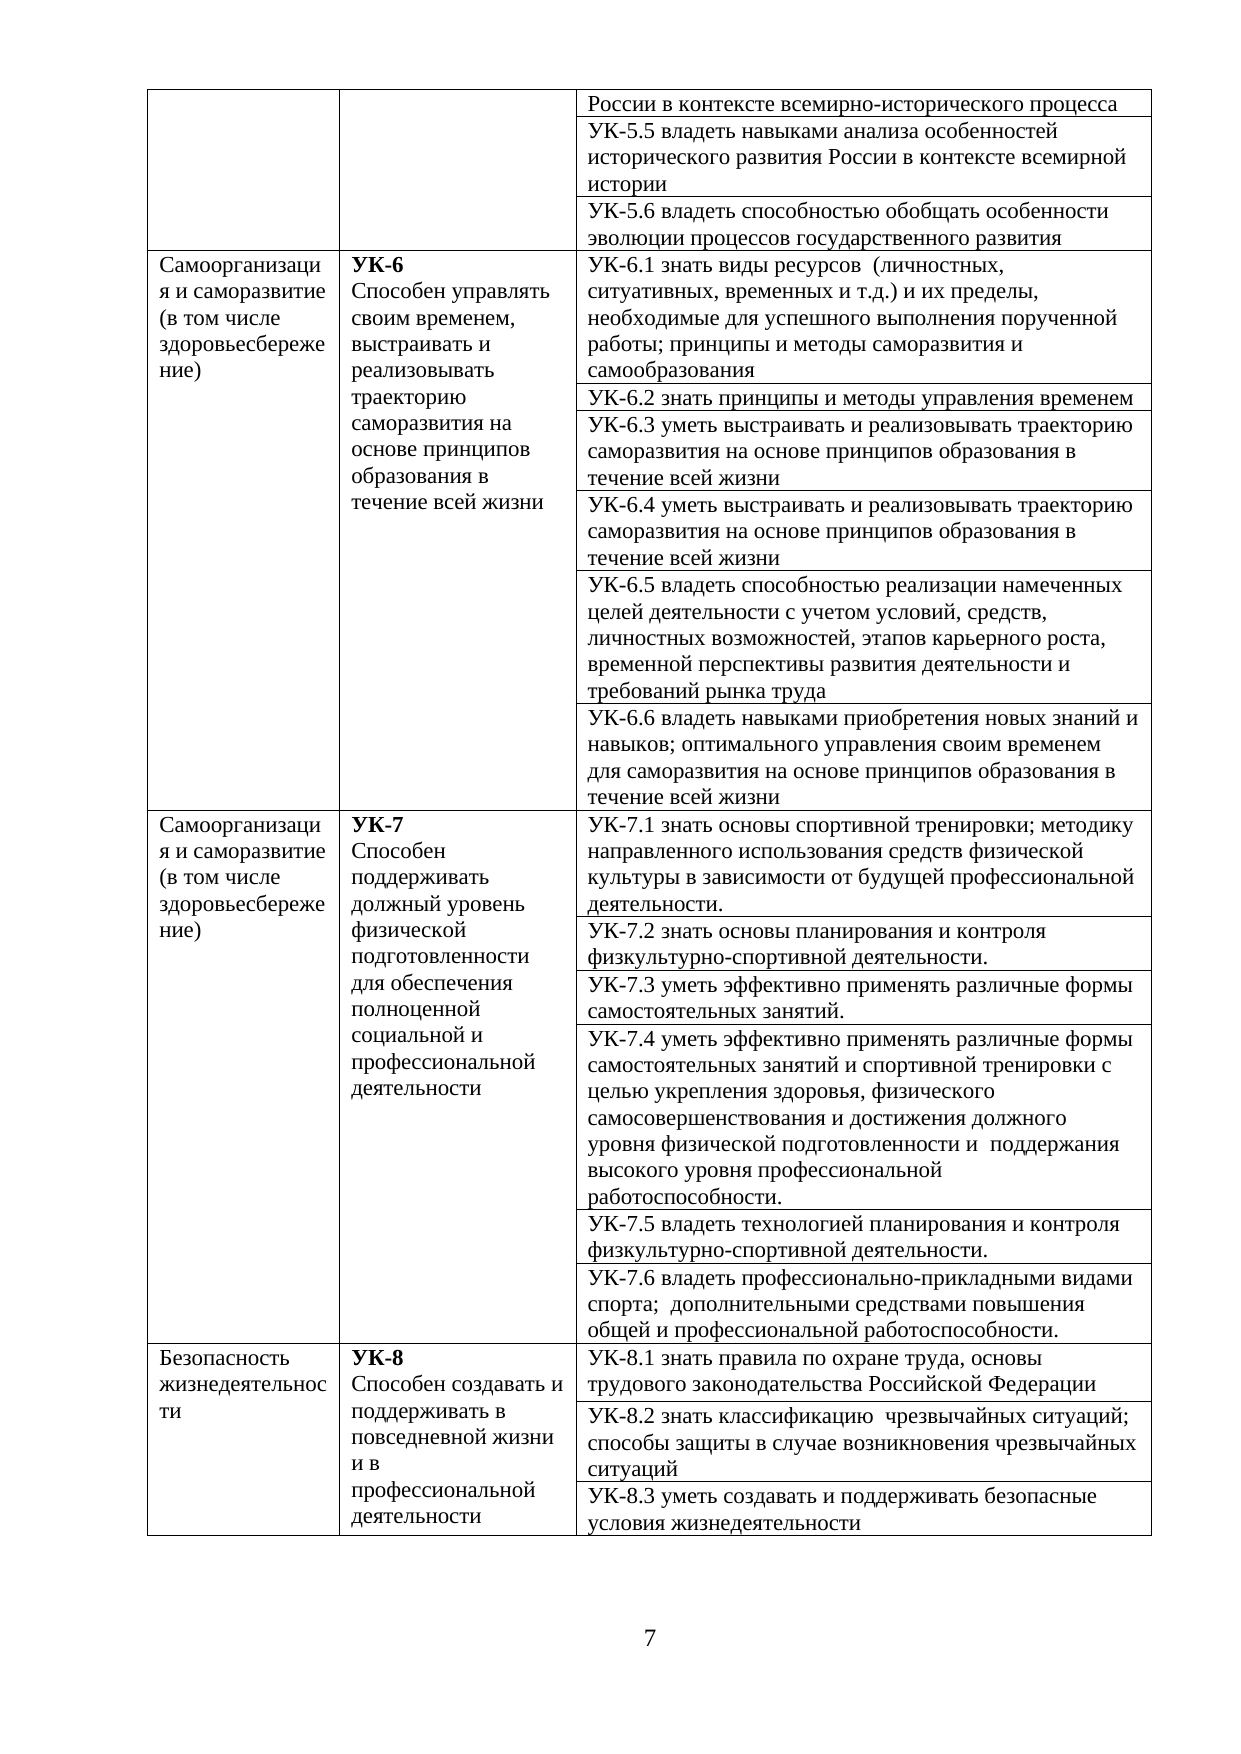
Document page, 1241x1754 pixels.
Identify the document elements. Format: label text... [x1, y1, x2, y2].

table_cell УК-8.3 уметь создавать и поддерживать безопасные условия жизнедеятельности [577, 1482, 1151, 1535]
table_cell УК-6.2 знать принципы и методы управления временем [577, 384, 1151, 410]
table_cell УК-5.5 владеть навыками анализа особенностей исторического развития России в контексте всемирной истории [577, 117, 1151, 196]
table_cell Самоорганизация и саморазвитие (в том числе здоровьесбережение) [148, 811, 339, 1343]
table_cell УК-6.3 уметь выстраивать и реализовывать траекторию саморазвития на основе принципов образования в течение всей жизни [577, 411, 1151, 490]
table_cell УК-8.1 знать правила по охране труда, основы трудового законодательства Российской Федерации [577, 1344, 1151, 1401]
table_cell УК-6.1 знать виды ресурсов (личностных, ситуативных, временных и т.д.) и их пределы, необходимые для успешного выполнения порученной работы; принципы и методы саморазвития и самообразования [577, 251, 1151, 383]
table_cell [577, 90, 1151, 116]
table_cell УК-5.6 владеть способностью обобщать особенности эволюции процессов государственного развития [577, 197, 1151, 250]
table_cell УК-7.2 знать основы планирования и контроля физкультурно-спортивной деятельности. [577, 917, 1151, 970]
table_cell УК-7.1 знать основы спортивной тренировки; методику направленного использования средств физической культуры в зависимости от будущей профессиональной деятельности. [577, 811, 1151, 916]
table_cell УК-6.5 владеть способностью реализации намеченных целей деятельности с учетом условий, средств, личностных возможностей, этапов карьерного роста, временной перспективы развития деятельности и требований рынка труда [577, 571, 1151, 703]
table_cell УК-6 Способен управлять своим временем, выстраивать и реализовывать траекторию саморазвития на основе принципов образования в течение всей жизни [340, 251, 576, 809]
table_cell УК-6.4 уметь выстраивать и реализовывать траекторию саморазвития на основе принципов образования в течение всей жизни [577, 491, 1151, 570]
table_cell УК-7.6 владеть профессионально-прикладными видами спорта; дополнительными средствами повышения общей и профессиональной работоспособности. [577, 1264, 1151, 1343]
table_cell Безопасность жизнедеятельности [148, 1344, 339, 1535]
table_cell УК-7.5 владеть технологией планирования и контроля физкультурно-спортивной деятельности. [577, 1210, 1151, 1263]
table_cell УК-7.4 уметь эффективно применять различные формы самостоятельных занятий и спортивной тренировки с целью укрепления здоровья, физического самосовершенствования и достижения должного уровня физической подготовленности и поддержания высокого уровня профессиональной работоспособности. [577, 1025, 1151, 1209]
table_cell УК-7.3 уметь эффективно применять различные формы самостоятельных занятий. [577, 971, 1151, 1023]
table_cell Самоорганизация и саморазвитие (в том числе здоровьесбережение) [148, 251, 339, 809]
table_cell УК-8.2 знать классификацию чрезвычайных ситуаций; способы защиты в случае возникновения чрезвычайных ситуаций [577, 1402, 1151, 1481]
table_cell УК-7 Способен поддерживать должный уровень физической подготовленности для обеспечения полноценной социальной и профессиональной деятельности [340, 811, 576, 1343]
table_cell УК-6.6 владеть навыками приобретения новых знаний и навыков; оптимального управления своим временем для саморазвития на основе принципов образования в течение всей жизни [577, 704, 1151, 809]
table_cell УК-8 Способен создавать и поддерживать в повседневной жизни и в профессиональной деятельности безопасные условия жизнедеятельности для сохранения природной среды, обеспечения устойчивого развития общества, в том числе при угрозе и возникновении чрезвычайных ситуаций и военных конфликтов [340, 1344, 576, 1535]
